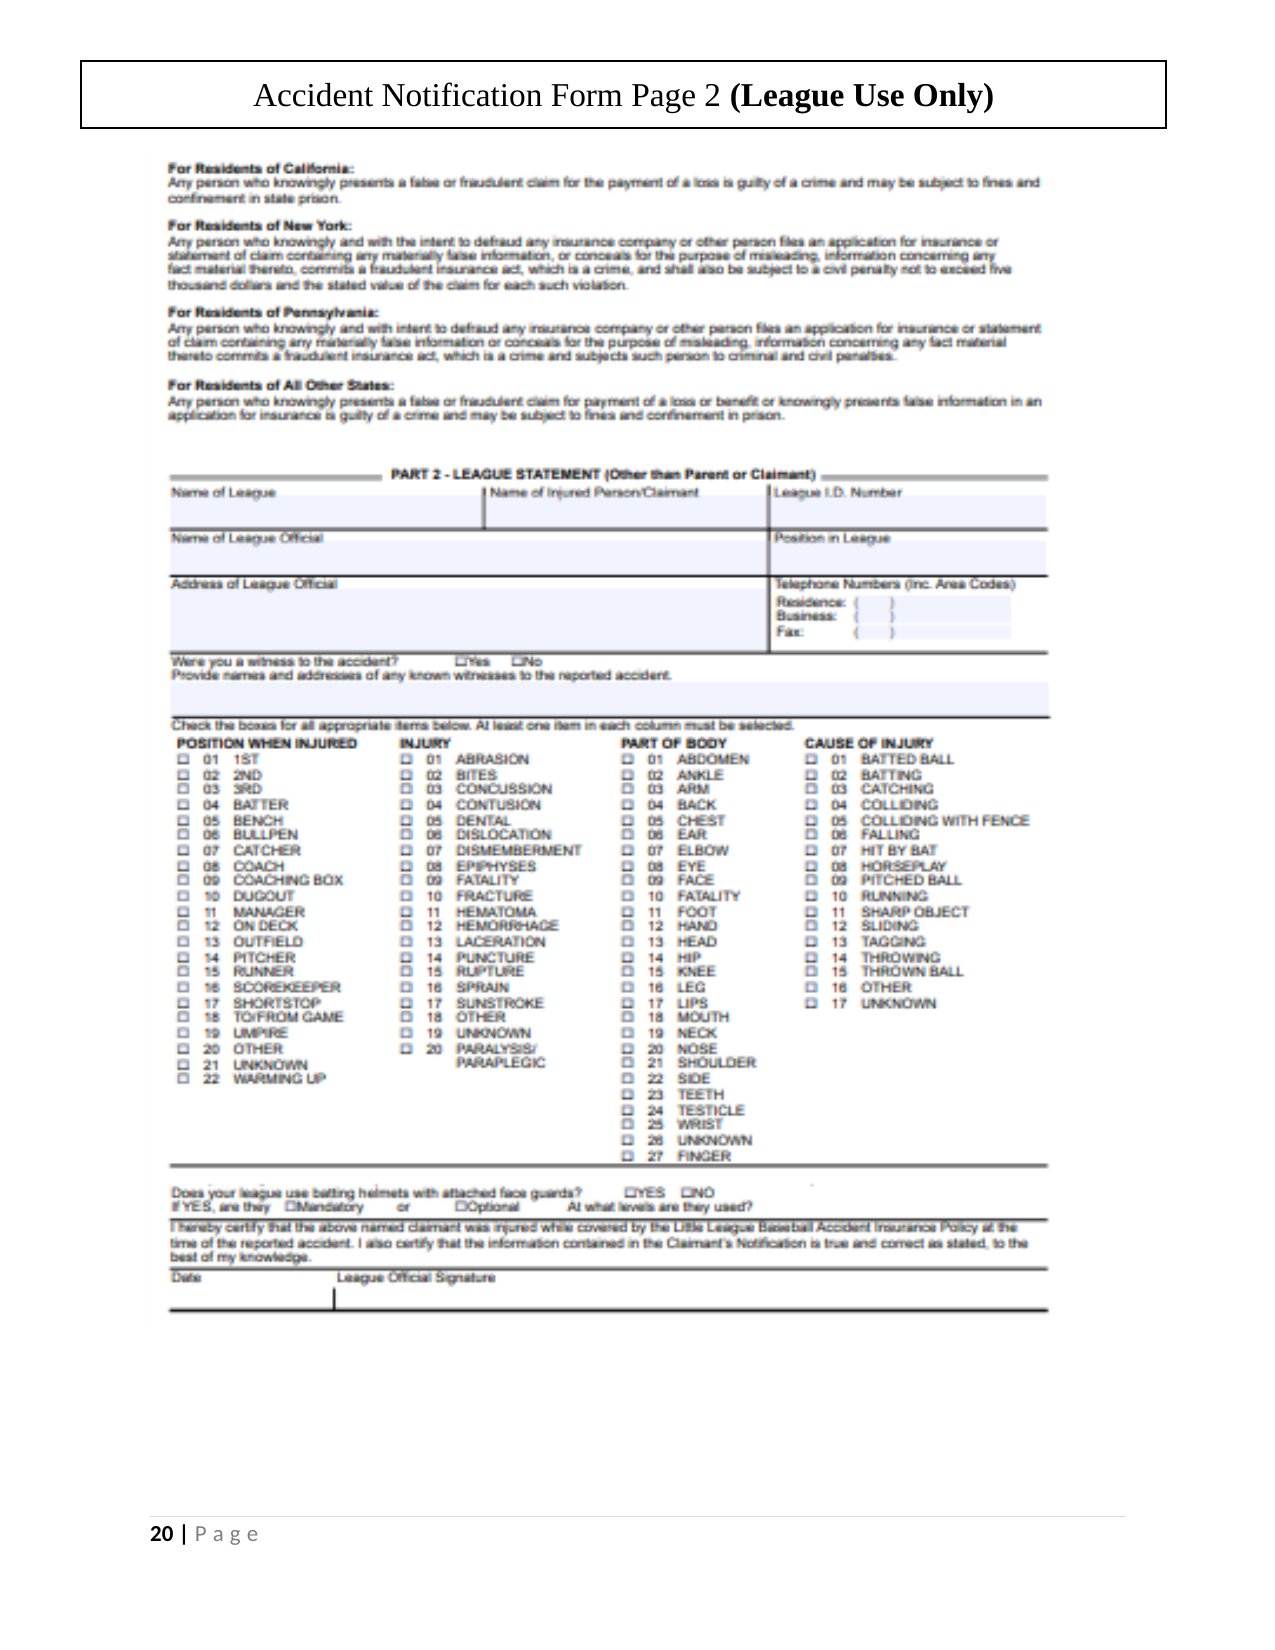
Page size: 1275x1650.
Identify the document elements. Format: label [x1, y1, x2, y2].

picture [150, 150, 1087, 1333]
